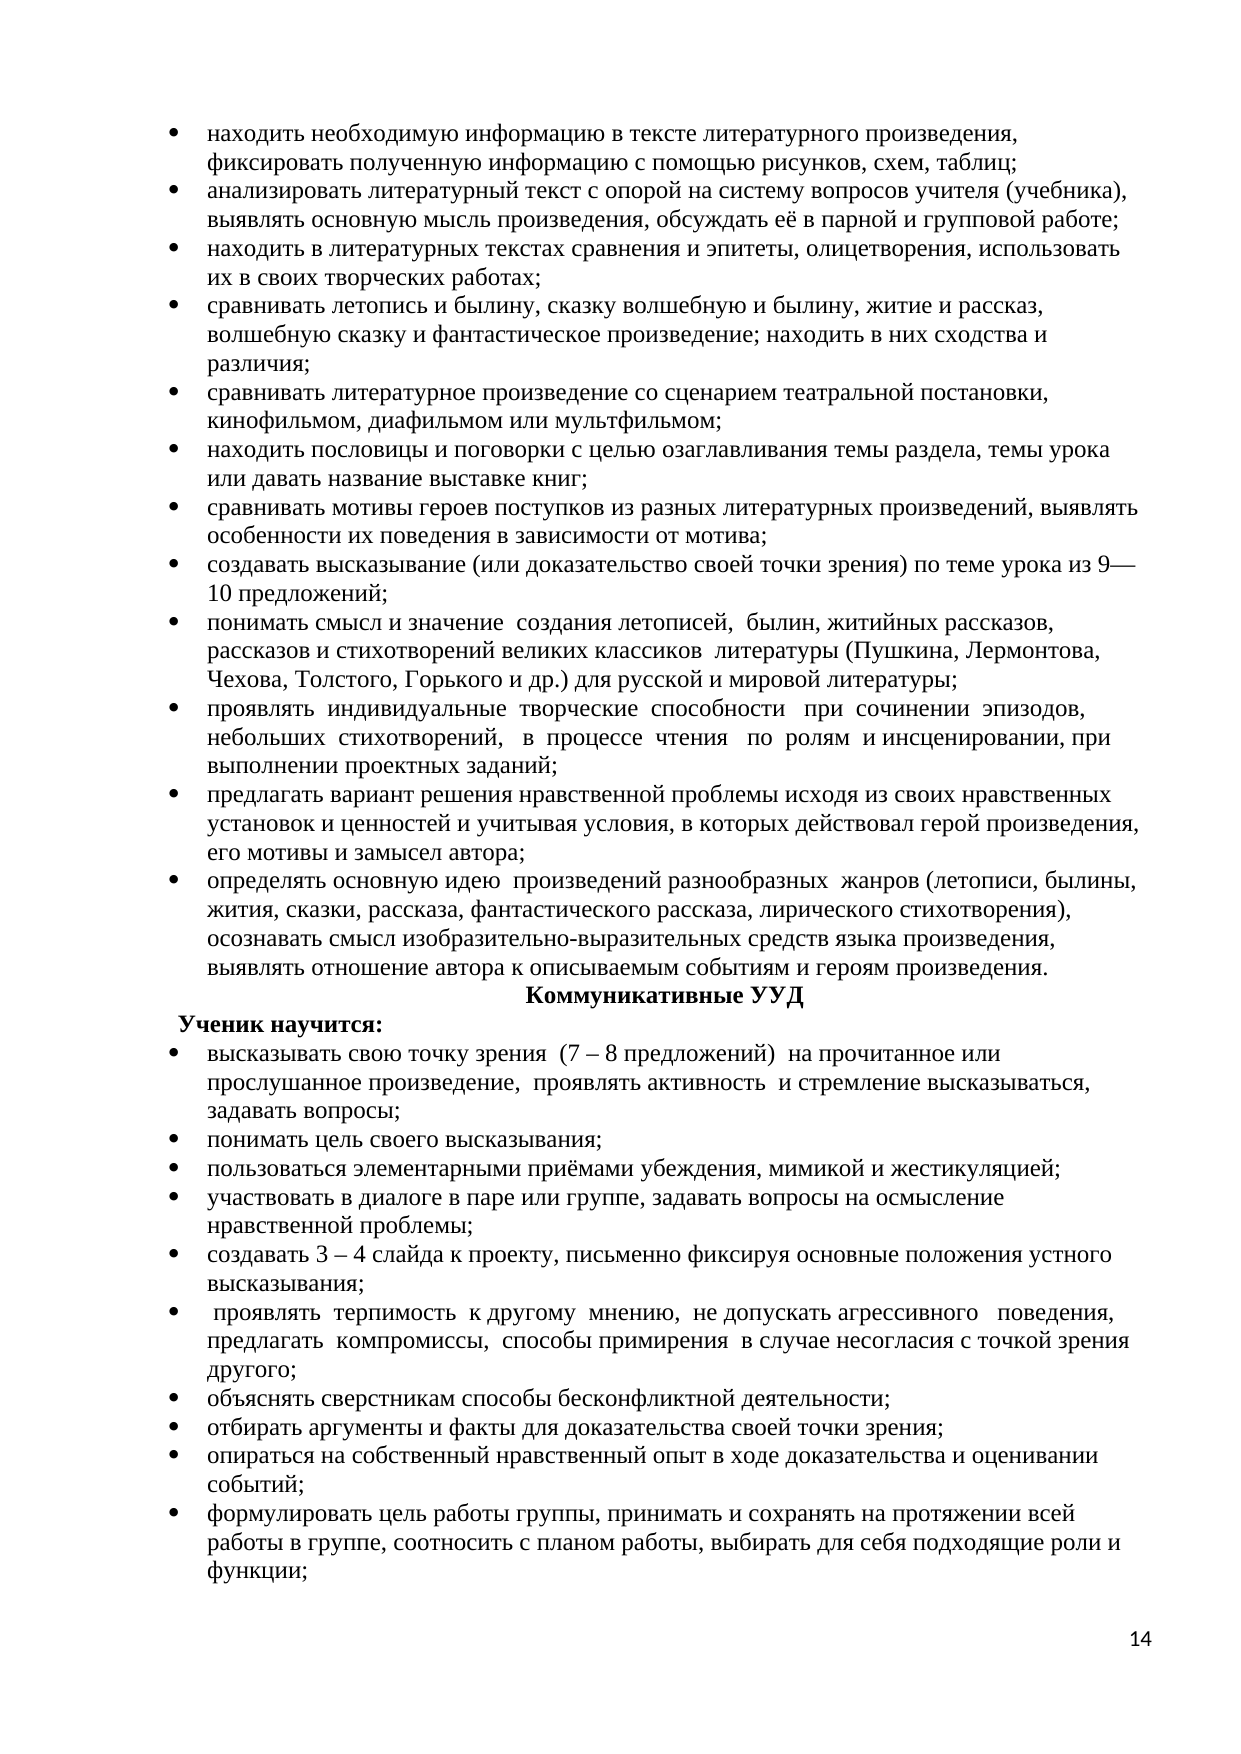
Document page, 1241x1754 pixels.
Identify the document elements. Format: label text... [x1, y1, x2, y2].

list понимать цель своего высказывания; [169, 1124, 1152, 1153]
list сравнивать мотивы героев поступков из разных литературных произведений, выявлять особенности их поведения в зависимости от мотива; [169, 492, 1152, 549]
list создавать 3 – 4 слайда к проекту, письменно фиксируя основные положения устного высказывания; [169, 1239, 1152, 1297]
list участвовать в диалоге в паре или группе, задавать вопросы на осмысление нравственной проблемы; [169, 1182, 1152, 1239]
list проявлять терпимость к другому мнению, не допускать агрессивного поведения, предлагать компромиссы, способы примирения в случае несогласия с точкой зрения другого; [169, 1297, 1152, 1383]
list объяснять сверстникам способы бесконфликтной деятельности; [169, 1383, 1152, 1412]
list сравнивать летопись и былину, сказку волшебную и былину, житие и рассказ, волшебную сказку и фантастическое произведение; находить в них сходства и различия; [169, 291, 1152, 377]
list проявлять индивидуальные творческие способности при сочинении эпизодов, небольших стихотворений, в процессе чтения по ролям и инсценировании, при выполнении проектных заданий; [169, 693, 1152, 779]
list находить пословицы и поговорки с целью озаглавливания темы раздела, темы урока или давать название выставке книг; [169, 434, 1152, 492]
list понимать смысл и значение создания летописей, былин, житийных рассказов, рассказов и стихотворений великих классиков литературы (Пушкина, Лермонтова, Чехова, Толстого, Горького и др.) для русской и мировой литературы; [169, 607, 1152, 693]
list отбирать аргументы и факты для доказательства своей точки зрения; [169, 1412, 1152, 1441]
list находить в литературных текстах сравнения и эпитеты, олицетворения, использовать их в своих творческих работах; [169, 233, 1152, 291]
list находить необходимую информацию в тексте литературного произведения, фиксировать полученную информацию с помощью рисунков, схем, таблиц; [169, 118, 1152, 176]
list пользоваться элементарными приёмами убеждения, мимикой и жестикуляцией; [169, 1153, 1152, 1182]
list формулировать цель работы группы, принимать и сохранять на протяжении всей работы в группе, соотносить с планом работы, выбирать для себя подходящие роли и функции; [169, 1498, 1152, 1584]
list определять основную идею произведений разнообразных жанров (летописи, былины, жития, сказки, рассказа, фантастического рассказа, лирического стихотворения), осознавать смысл изобразительно-выразительных средств языка произведения, выявлять отношение автора к описываемым событиям и героям произведения. [169, 866, 1152, 981]
list высказывать свою точку зрения (7 – 8 предложений) на прочитанное или прослушанное произведение, проявлять активность и стремление высказываться, задавать вопросы; [169, 1038, 1152, 1124]
list анализировать литературный текст с опорой на систему вопросов учителя (учебника), выявлять основную мысль произведения, обсуждать её в парной и групповой работе; [169, 176, 1152, 233]
list создавать высказывание (или доказательство своей точки зрения) по теме урока из 9—10 предложений; [169, 549, 1152, 607]
text Ученик научится: [177, 1009, 1152, 1038]
text Коммуникативные УУД [177, 981, 1152, 1009]
list сравнивать литературное произведение со сценарием театральной постановки, кинофильмом, диафильмом или мультфильмом; [169, 377, 1152, 434]
list предлагать вариант решения нравственной проблемы исходя из своих нравственных установок и ценностей и учитывая условия, в которых действовал герой произведения, его мотивы и замысел автора; [169, 779, 1152, 866]
list опираться на собственный нравственный опыт в ходе доказательства и оценивании событий; [169, 1441, 1152, 1498]
